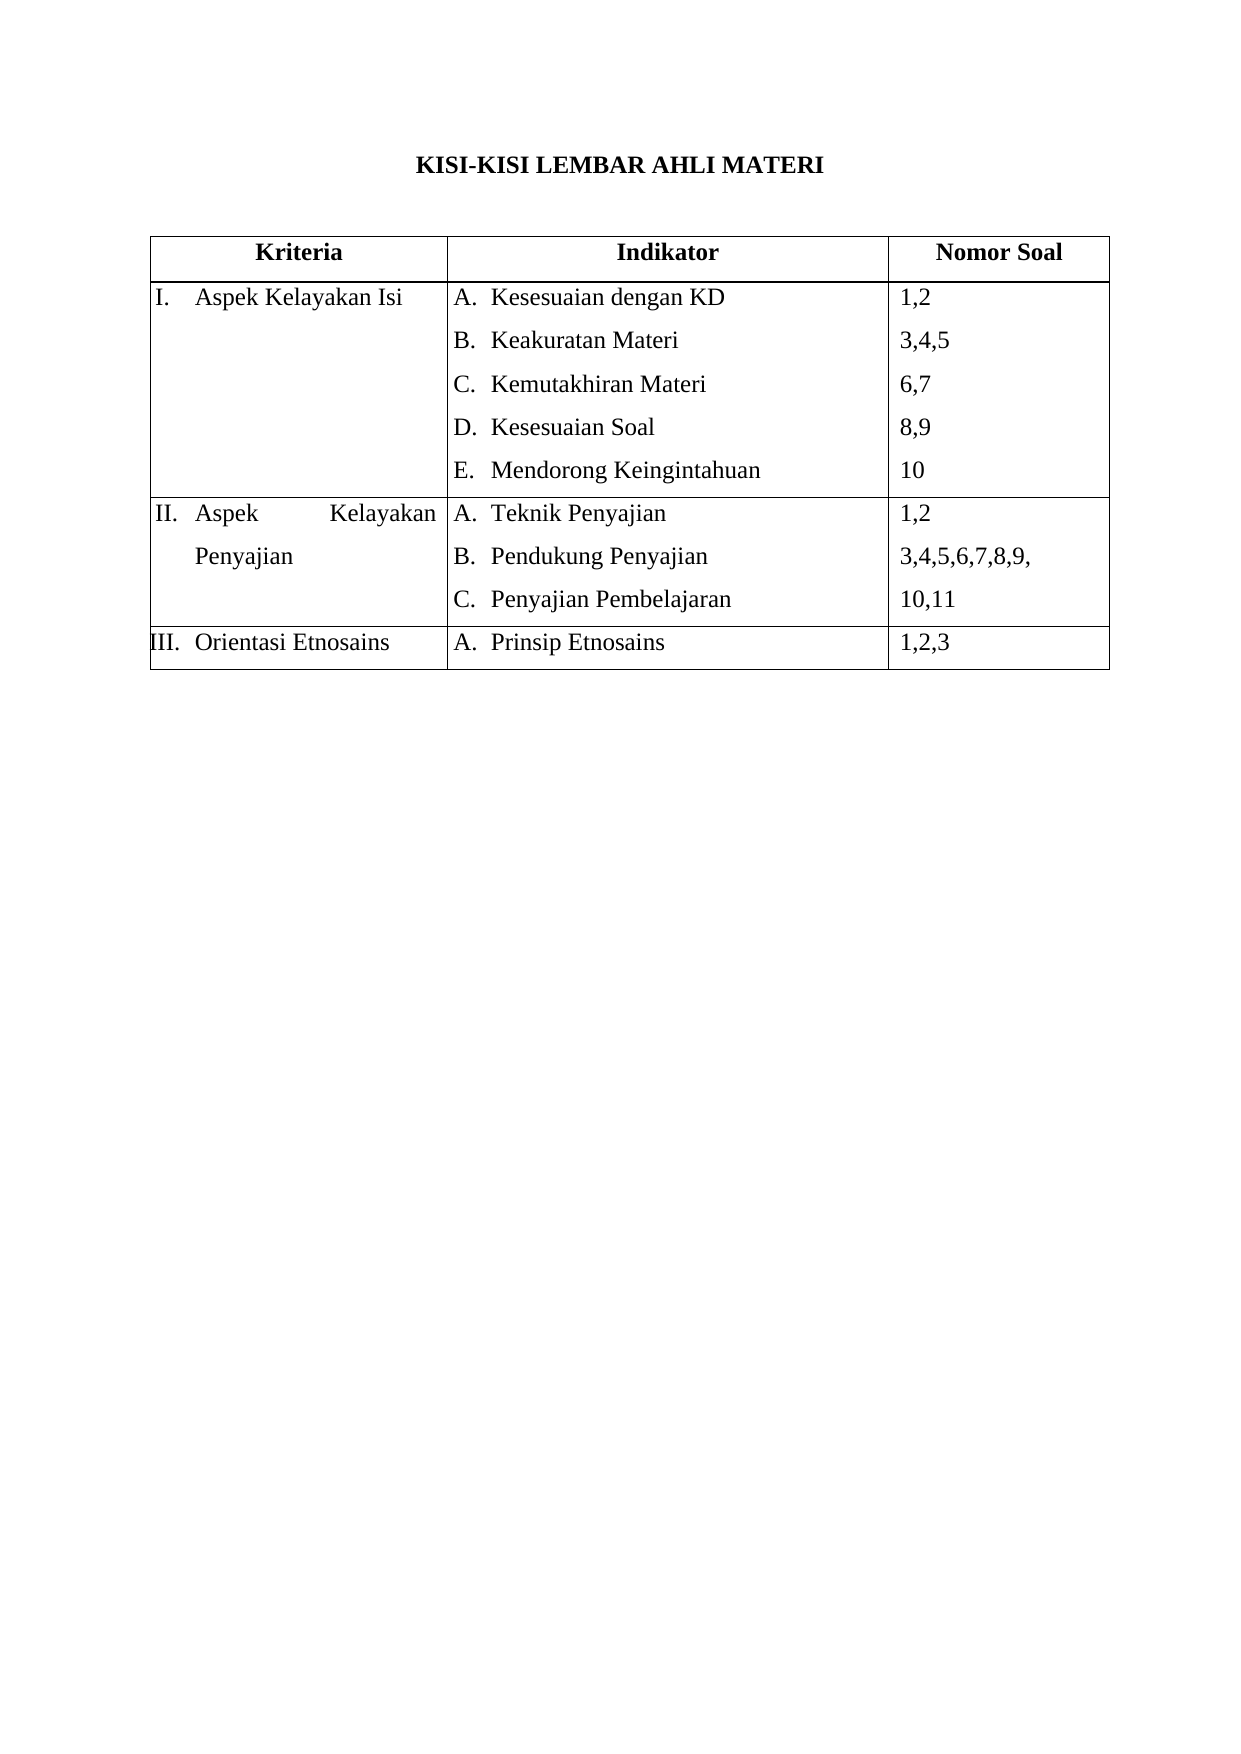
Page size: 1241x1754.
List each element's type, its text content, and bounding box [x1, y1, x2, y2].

table_cell Aspek Kelayakan Penyajian [151, 498, 447, 626]
table_cell Aspek Kelayakan Isi [151, 283, 447, 497]
table_cell Orientasi Etnosains [151, 627, 447, 669]
table_cell Kesesuaian dengan KD Keakuratan Materi Kemutakhiran Materi Kesesuaian Soal Mendorong Keingintahuan [448, 283, 888, 497]
text KISI-KISI LEMBAR AHLI MATERI [150, 150, 1090, 179]
table_header Kriteria [151, 237, 447, 281]
table_cell 1,2 3,4,5 6,7 8,9 10 [889, 283, 1109, 497]
table_header Nomor Soal [889, 237, 1109, 281]
table_header Indikator [448, 237, 888, 281]
table_cell Prinsip Etnosains [448, 627, 888, 669]
table_cell 1,2,3 [889, 627, 1109, 669]
table_cell 1,2 3,4,5,6,7,8,9, 10,11 [889, 498, 1109, 626]
table_cell Teknik Penyajian Pendukung Penyajian Penyajian Pembelajaran [448, 498, 888, 626]
